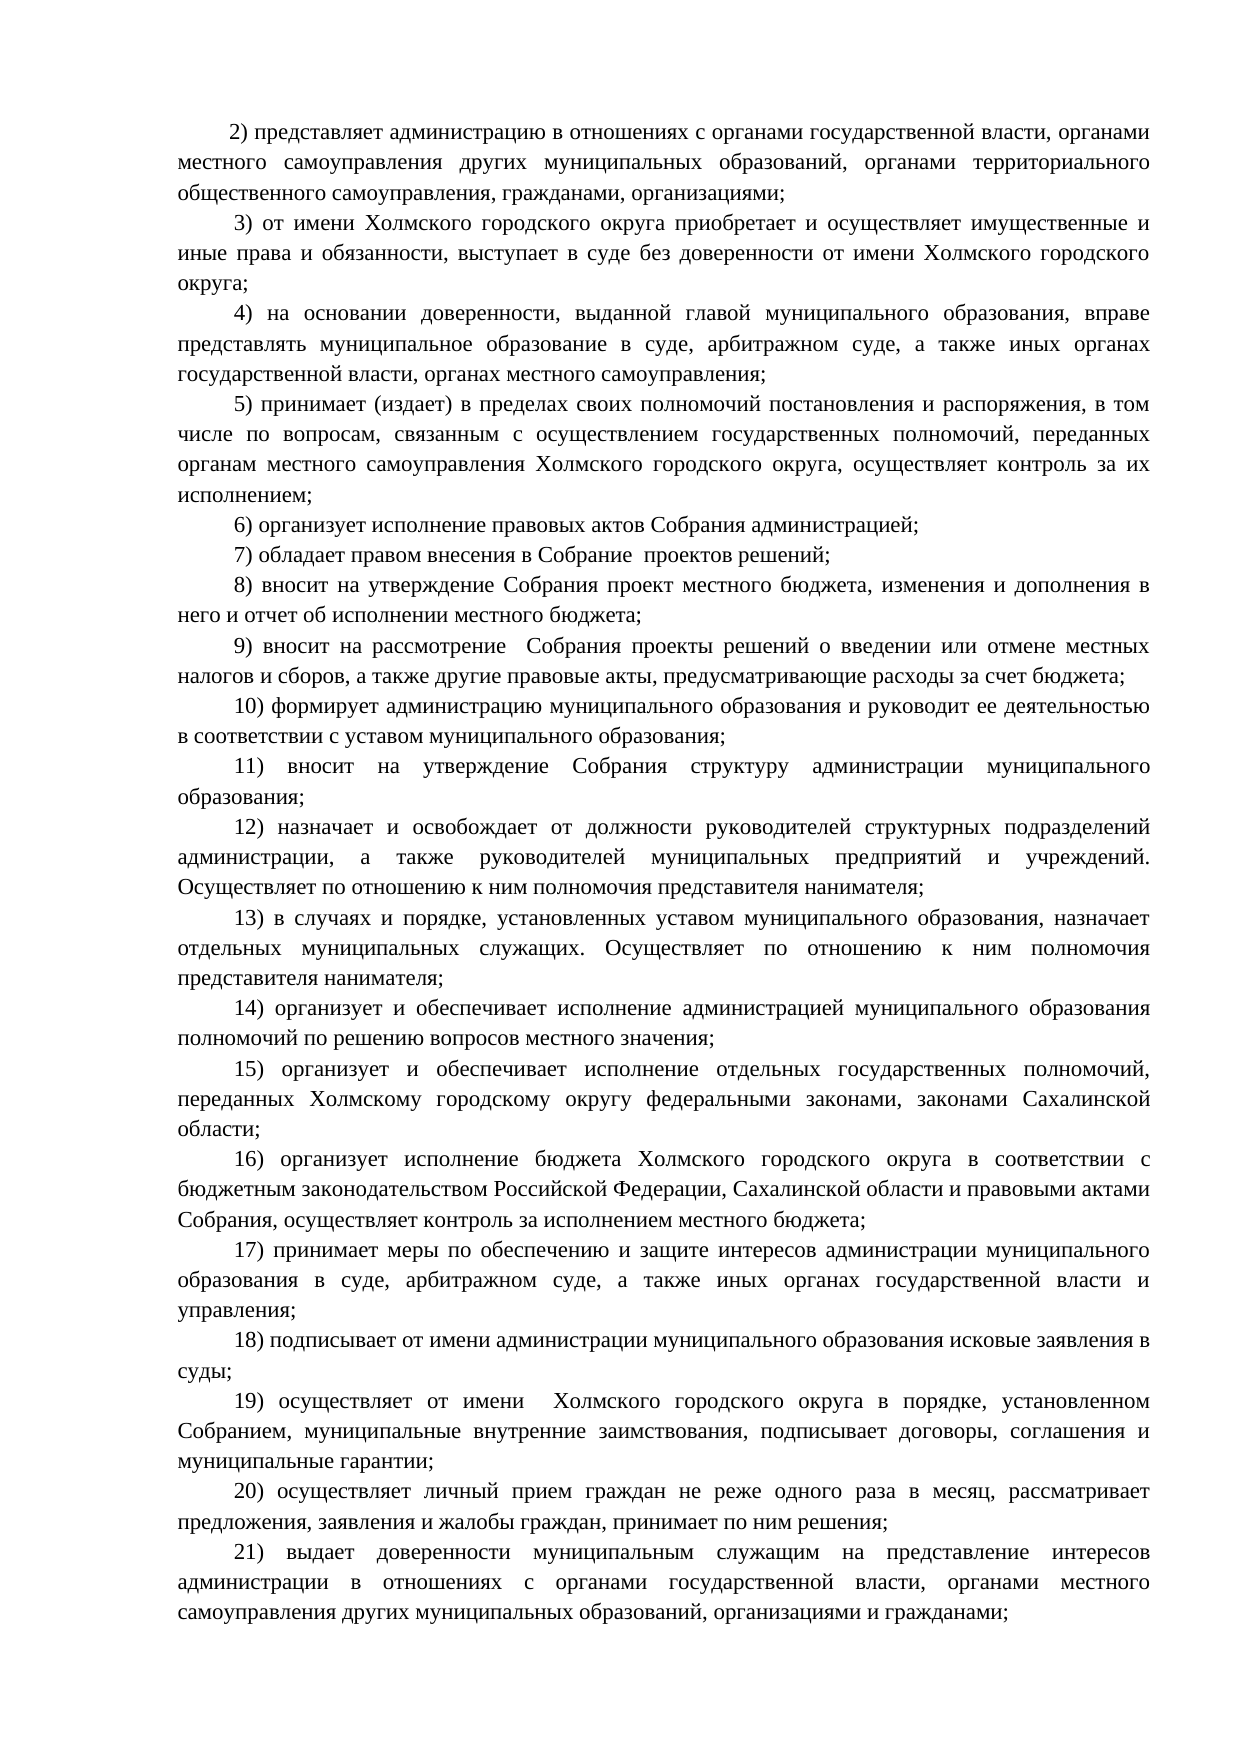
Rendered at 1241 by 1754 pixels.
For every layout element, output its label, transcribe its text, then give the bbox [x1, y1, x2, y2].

text 3) от имени Холмского городского округа приобретает и осуществляет имущественные и иные права и обязанности, выступает в суде без доверенности от имени Холмского городского округа; [177, 209, 1152, 296]
text 18) подписывает от имени администрации муниципального образования исковые заявления в суды; [177, 1326, 1152, 1383]
text 7) обладает правом внесения в Собрание проектов решений; [177, 541, 1152, 567]
text 2) представляет администрацию в отношениях с органами государственной власти, органами местного самоуправления других муниципальных образований, органами территориального общественного самоуправления, гражданами, организациями; [177, 118, 1152, 205]
text 13) в случаях и порядке, установленных уставом муниципального образования, назначает отдельных муниципальных служащих. Осуществляет по отношению к ним полномочия представителя нанимателя; [177, 903, 1152, 990]
text 15) организует и обеспечивает исполнение отдельных государственных полномочий, переданных Холмскому городскому округу федеральными законами, законами Сахалинской области; [177, 1054, 1152, 1141]
text 6) организует исполнение правовых актов Собрания администрацией; [177, 511, 1152, 537]
text 11) вносит на утверждение Собрания структуру администрации муниципального образования; [177, 752, 1152, 809]
text 21) выдает доверенности муниципальным служащим на представление интересов администрации в отношениях с органами государственной власти, органами местного самоуправления других муниципальных образований, организациями и гражданами; [177, 1538, 1152, 1625]
text 8) вносит на утверждение Собрания проект местного бюджета, изменения и дополнения в него и отчет об исполнении местного бюджета; [177, 571, 1152, 628]
text 20) осуществляет личный прием граждан не реже одного раза в месяц, рассматривает предложения, заявления и жалобы граждан, принимает по ним решения; [177, 1477, 1152, 1534]
text 4) на основании доверенности, выданной главой муниципального образования, вправе представлять муниципальное образование в суде, арбитражном суде, а также иных органах государственной власти, органах местного самоуправления; [177, 299, 1152, 386]
text 19) осуществляет от имени Холмского городского округа в порядке, установленном Собранием, муниципальные внутренние заимствования, подписывает договоры, соглашения и муниципальные гарантии; [177, 1387, 1152, 1474]
text 10) формирует администрацию муниципального образования и руководит ее деятельностью в соответствии с уставом муниципального образования; [177, 692, 1152, 749]
text 12) назначает и освобождает от должности руководителей структурных подразделений администрации, а также руководителей муниципальных предприятий и учреждений. Осуществляет по отношению к ним полномочия представителя нанимателя; [177, 813, 1152, 900]
text 17) принимает меры по обеспечению и защите интересов администрации муниципального образования в суде, арбитражном суде, а также иных органах государственной власти и управления; [177, 1236, 1152, 1323]
text 9) вносит на рассмотрение Собрания проекты решений о введении или отмене местных налогов и сборов, а также другие правовые акты, предусматривающие расходы за счет бюджета; [177, 632, 1152, 688]
text 5) принимает (издает) в пределах своих полномочий постановления и распоряжения, в том числе по вопросам, связанным с осуществлением государственных полномочий, переданных органам местного самоуправления Холмского городского округа, осуществляет контроль за их исполнением; [177, 390, 1152, 507]
text 14) организует и обеспечивает исполнение администрацией муниципального образования полномочий по решению вопросов местного значения; [177, 994, 1152, 1051]
text 16) организует исполнение бюджета Холмского городского округа в соответствии с бюджетным законодательством Российской Федерации, Сахалинской области и правовыми актами Собрания, осуществляет контроль за исполнением местного бюджета; [177, 1145, 1152, 1232]
